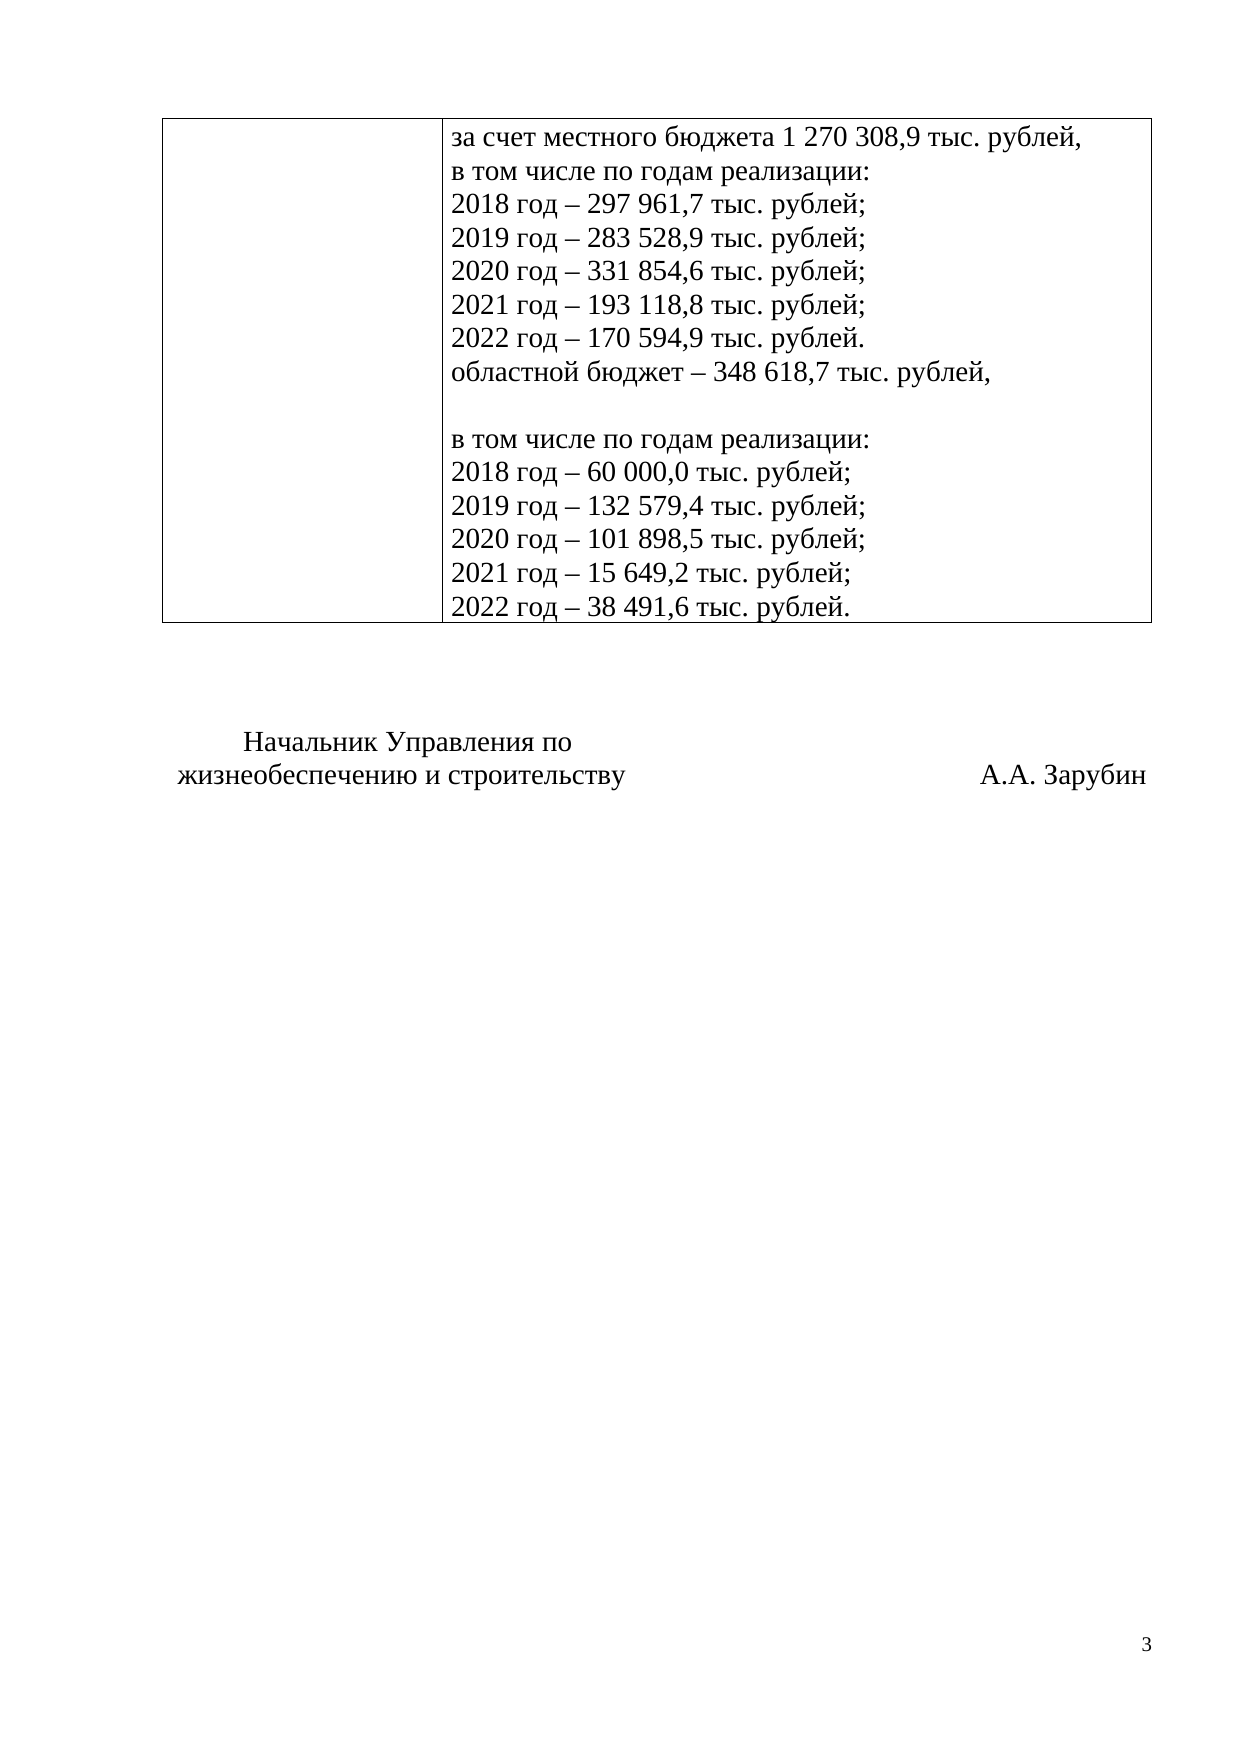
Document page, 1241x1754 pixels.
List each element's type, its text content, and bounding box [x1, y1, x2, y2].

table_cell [443, 119, 1151, 622]
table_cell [163, 119, 442, 622]
text жизнеобеспечению и строительству А.А. Зарубин [177, 757, 1152, 791]
text Начальник Управления по [177, 724, 1152, 757]
